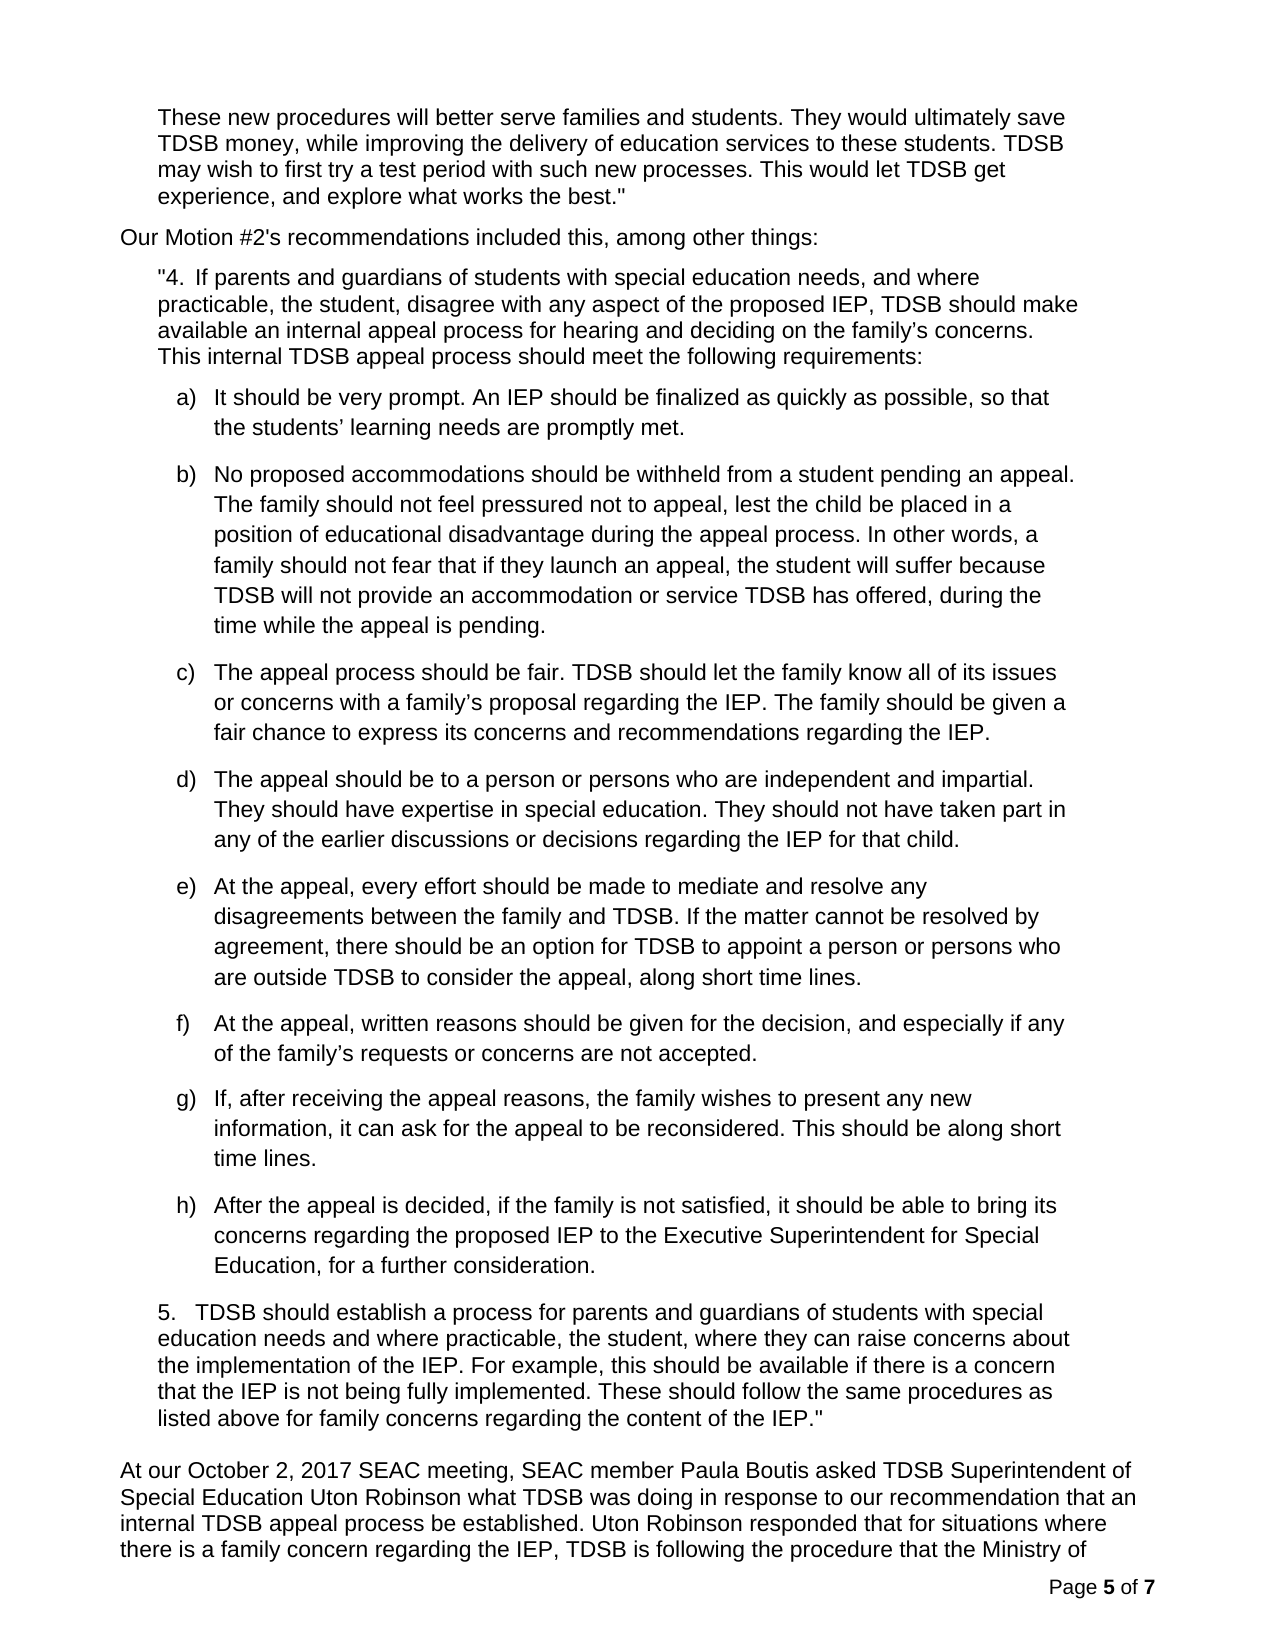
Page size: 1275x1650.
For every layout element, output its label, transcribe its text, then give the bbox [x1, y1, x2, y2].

list No proposed accommodations should be withheld from a student pending an appeal. The family should not feel pressured not to appeal, lest the child be placed in a position of educational disadvantage during the appeal process. In other words, a family should not fear that if they launch an appeal, the student will suffer because TDSB will not provide an accommodation or service TDSB has offered, during the time while the appeal is pending. [176, 461, 1080, 638]
list The appeal process should be fair. TDSB should let the family know all of its issues or concerns with a family’s proposal regarding the IEP. The family should be given a fair chance to express its concerns and recommendations regarding the IEP. [176, 659, 1080, 745]
list At the appeal, written reasons should be given for the decision, and especially if any of the family’s requests or concerns are not accepted. [176, 1010, 1080, 1067]
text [120, 1457, 1155, 1563]
list If, after receiving the appeal reasons, the family wishes to present any new information, it can ask for the appeal to be reconsidered. This should be along short time lines. [176, 1085, 1080, 1172]
text These new procedures will better serve families and students. They would ultimately save TDSB money, while improving the delivery of education services to these students. TDSB may wish to first try a test period with such new processes. This would let TDSB get experience, and explore what works the best." [157, 104, 1080, 209]
list It should be very prompt. An IEP should be finalized as quickly as possible, so that the students’ learning needs are promptly met. [176, 384, 1080, 441]
text 5. TDSB should establish a process for parents and guardians of students with special education needs and where practicable, the student, where they can raise concerns about the implementation of the IEP. For example, this should be available if there is a concern that the IEP is not being fully implemented. These should follow the same procedures as listed above for family concerns regarding the content of the IEP." [157, 1299, 1080, 1431]
list After the appeal is decided, if the family is not satisfied, it should be able to bring its concerns regarding the proposed IEP to the Executive Superintendent for Special Education, for a further consideration. [176, 1192, 1080, 1279]
text Our Motion #2's recommendations included this, among other things: [120, 223, 1155, 250]
list At the appeal, every effort should be made to mediate and resolve any disagreements between the family and TDSB. If the matter cannot be resolved by agreement, there should be an option for TDSB to appoint a person or persons who are outside TDSB to consider the appeal, along short time lines. [176, 873, 1080, 990]
text "4. If parents and guardians of students with special education needs, and where practicable, the student, disagree with any aspect of the proposed IEP, TDSB should make available an internal appeal process for hearing and deciding on the family’s concerns. This internal TDSB appeal process should meet the following requirements: [157, 264, 1080, 370]
list The appeal should be to a person or persons who are independent and impartial. They should have expertise in special education. They should not have taken part in any of the earlier discussions or decisions regarding the IEP for that child. [176, 766, 1080, 852]
